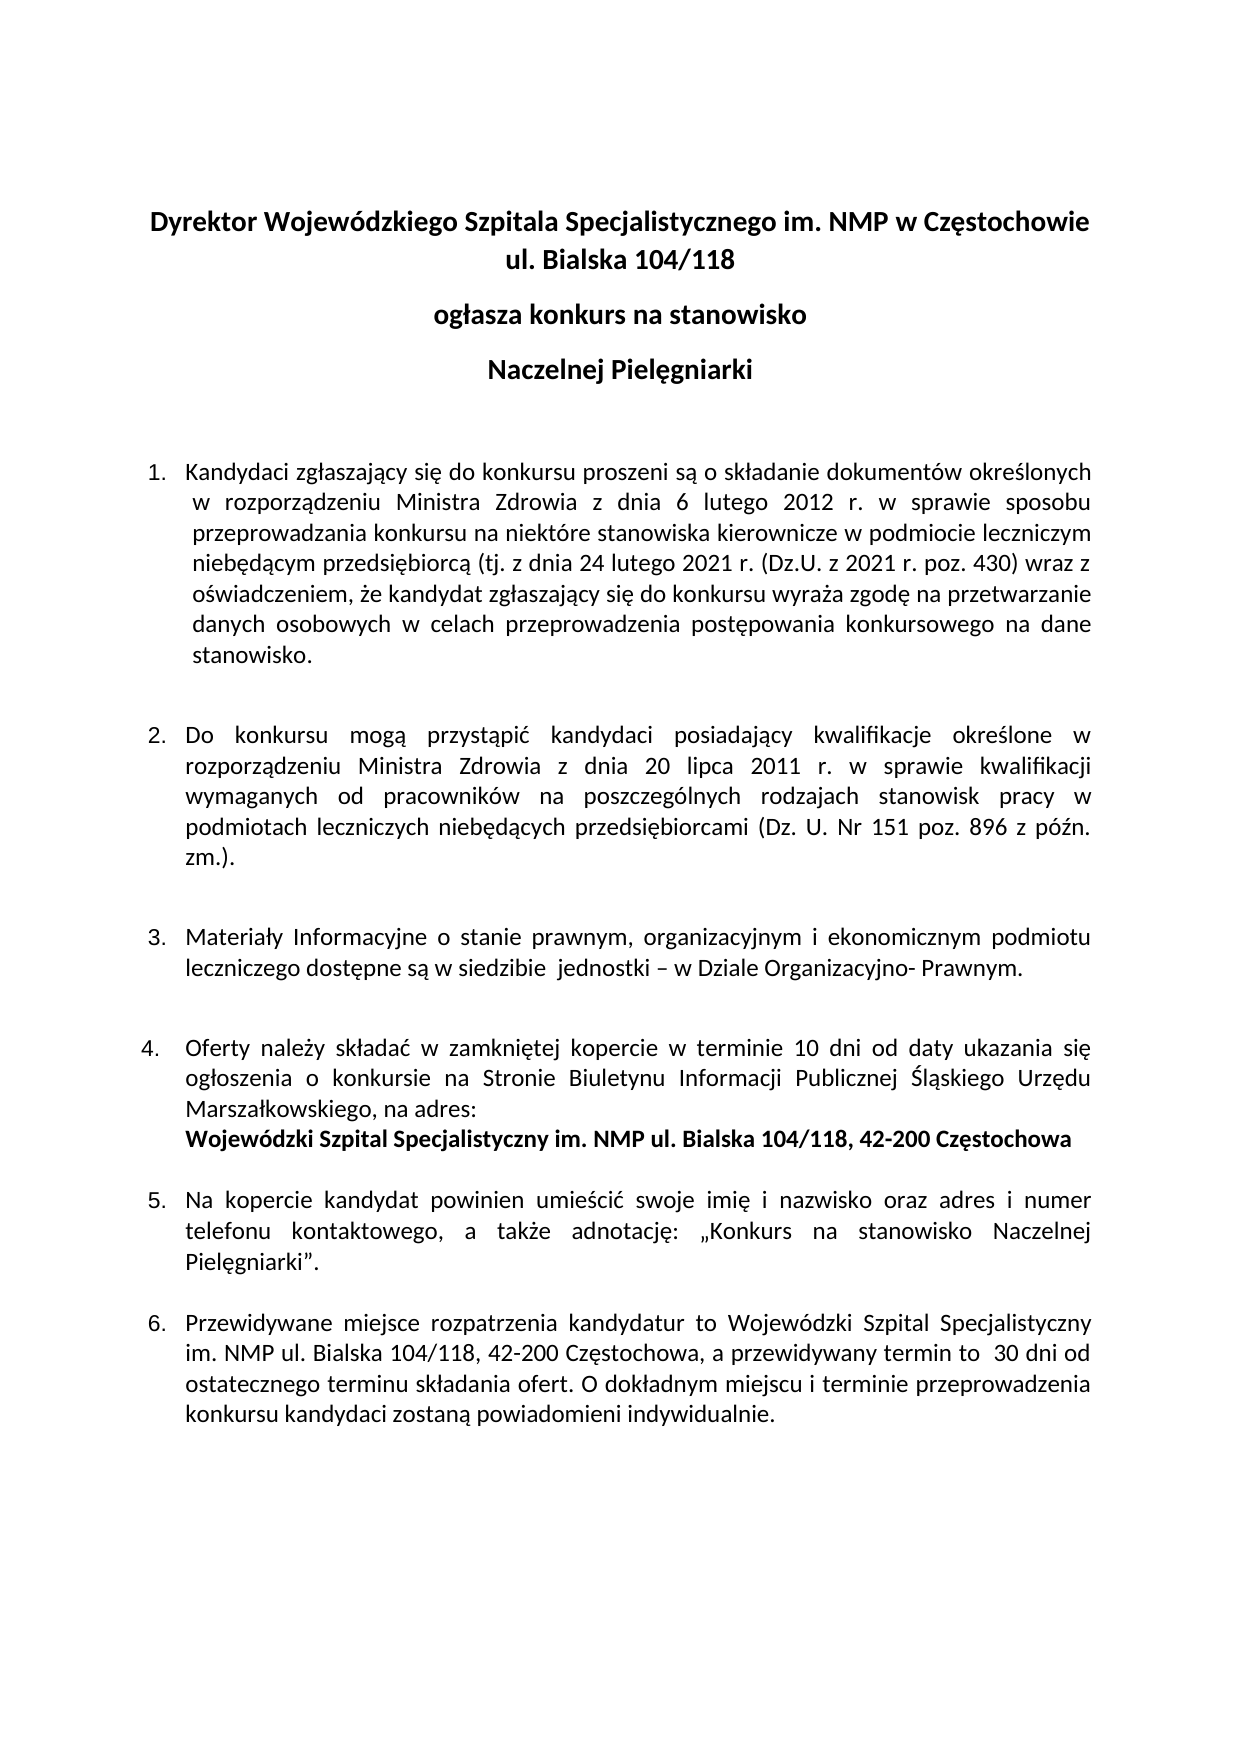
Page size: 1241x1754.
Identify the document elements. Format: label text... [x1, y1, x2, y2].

list Przewidywane miejsce rozpatrzenia kandydatur to Wojewódzki Szpital Specjalistyczny im. NMP ul. Bialska 104/118, 42-200 Częstochowa, a przewidywany termin to 30 dni od ostatecznego terminu składania ofert. O dokładnym miejscu i terminie przeprowadzenia konkursu kandydaci zostaną powiadomieni indywidualnie. [148, 1307, 1093, 1429]
text ogłasza konkurs na stanowisko [148, 296, 1093, 332]
text Naczelnej Pielęgniarki [148, 351, 1093, 387]
text Dyrektor Wojewódzkiego Szpitala Specjalistycznego im. NMP w Częstochowie ul. Bialska 104/118 [148, 203, 1093, 277]
list Kandydaci zgłaszający się do konkursu proszeni są o składanie dokumentów określonych w rozporządzeniu Ministra Zdrowia z dnia 6 lutego 2012 r. w sprawie sposobu przeprowadzania konkursu na niektóre stanowiska kierownicze w podmiocie leczniczym niebędącym przedsiębiorcą (tj. z dnia 24 lutego 2021 r. (Dz.U. z 2021 r. poz. 430) wraz z oświadczeniem, że kandydat zgłaszający się do konkursu wyraża zgodę na przetwarzanie danych osobowych w celach przeprowadzenia postępowania konkursowego na dane stanowisko. [148, 456, 1093, 670]
list Oferty należy składać w zamkniętej kopercie w terminie 10 dni od daty ukazania się ogłoszenia o konkursie na Stronie Biuletynu Informacji Publicznej Śląskiego Urzędu Marszałkowskiego, na adres: [141, 1032, 1093, 1124]
list Na kopercie kandydat powinien umieścić swoje imię i nazwisko oraz adres i numer telefonu kontaktowego, a także adnotację: „Konkurs na stanowisko Naczelnej Pielęgniarki”. [148, 1185, 1093, 1276]
list Materiały Informacyjne o stanie prawnym, organizacyjnym i ekonomicznym podmiotu leczniczego dostępne są w siedzibie jednostki – w Dziale Organizacyjno- Prawnym. [148, 921, 1093, 982]
list Do konkursu mogą przystąpić kandydaci posiadający kwalifikacje określone w rozporządzeniu Ministra Zdrowia z dnia 20 lipca 2011 r. w sprawie kwalifikacji wymaganych od pracowników na poszczególnych rodzajach stanowisk pracy w podmiotach leczniczych niebędących przedsiębiorcami (Dz. U. Nr 151 poz. 896 z późn. zm.). [148, 719, 1093, 872]
text Wojewódzki Szpital Specjalistyczny im. NMP ul. Bialska 104/118, 42-200 Częstochowa [148, 1124, 1093, 1154]
